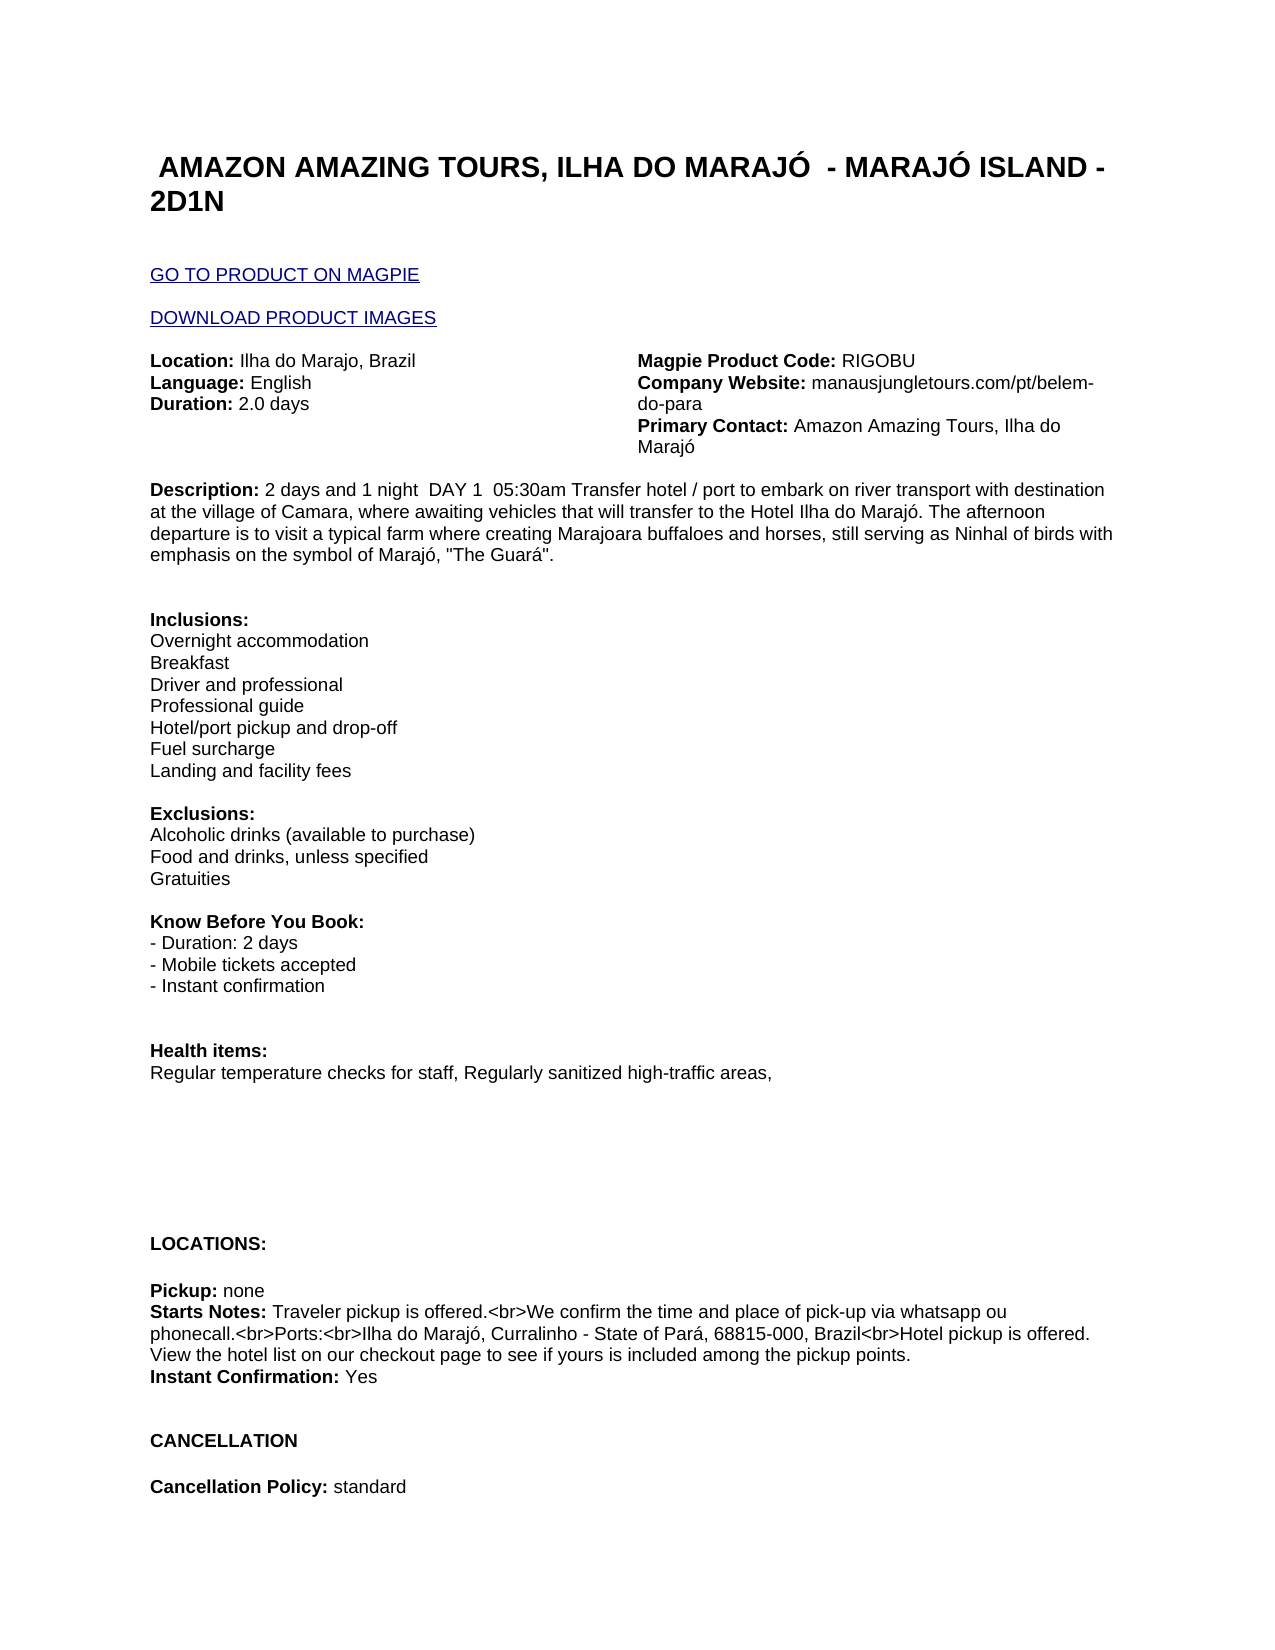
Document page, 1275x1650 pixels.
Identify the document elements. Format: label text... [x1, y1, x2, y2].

text Pickup: none [150, 1279, 1125, 1301]
text Fuel surcharge [150, 738, 1125, 759]
text Inclusions: [150, 609, 1125, 630]
text Health items: [150, 1040, 1125, 1061]
text Description: 2 days and 1 night DAY 1 05:30am Transfer hotel / port to embark on river transport with destination at the village of Camara, where awaiting vehicles that will transfer to the Hotel Ilha do Marajó. The afternoon departure is to visit a typical farm where creating Marajoara buffaloes and horses, still serving as Ninhal of birds with emphasis on the symbol of Marajó, "The Guará". [150, 479, 1125, 566]
text DOWNLOAD PRODUCT IMAGES [150, 307, 1125, 328]
text - Instant confirmation [150, 975, 1125, 997]
text - Mobile tickets accepted [150, 954, 1125, 975]
text Alcoholic drinks (available to purchase) [150, 824, 1125, 846]
text Starts Notes: Traveler pickup is offered.<br>We confirm the time and place of pick-up via whatsapp ou phonecall.<br>Ports:<br>Ilha do Marajó, Curralinho - State of Pará, 68815-000, Brazil<br>Hotel pickup is offered. View the hotel list on our checkout page to see if yours is included among the pickup points. [150, 1301, 1125, 1366]
text Gratuities [150, 867, 1125, 889]
subtitle Amazon Amazing Tours, Ilha do Marajó - Marajó Island - 2D1N [150, 150, 1125, 217]
table_header Magpie Product Code: RIGOBU Company Website: manausjungletours.com/pt/belem-do-para Primary Contact: Amazon Amazing Tours, Ilha do Marajó [626, 350, 1114, 458]
text Landing and facility fees [150, 759, 1125, 781]
text Overnight accommodation [150, 630, 1125, 652]
text Driver and professional [150, 673, 1125, 695]
text Breakfast [150, 652, 1125, 673]
text Professional guide [150, 695, 1125, 716]
text Cancellation Policy: standard [150, 1476, 1125, 1498]
text Food and drinks, unless specified [150, 846, 1125, 867]
subtitle Locations: [150, 1233, 1125, 1255]
text Instant Confirmation: Yes [150, 1366, 1125, 1387]
text Hotel/port pickup and drop-off [150, 716, 1125, 738]
text - Duration: 2 days [150, 932, 1125, 954]
text Know Before You Book: [150, 911, 1125, 932]
text GO TO PRODUCT ON MAGPIE [150, 264, 1125, 285]
table_header Location: Ilha do Marajo, Brazil Language: English Duration: 2.0 days [139, 350, 626, 458]
subtitle Cancellation [150, 1430, 1125, 1451]
text Exclusions: [150, 803, 1125, 824]
text Regular temperature checks for staff, Regularly sanitized high-traffic areas, [150, 1061, 1125, 1083]
